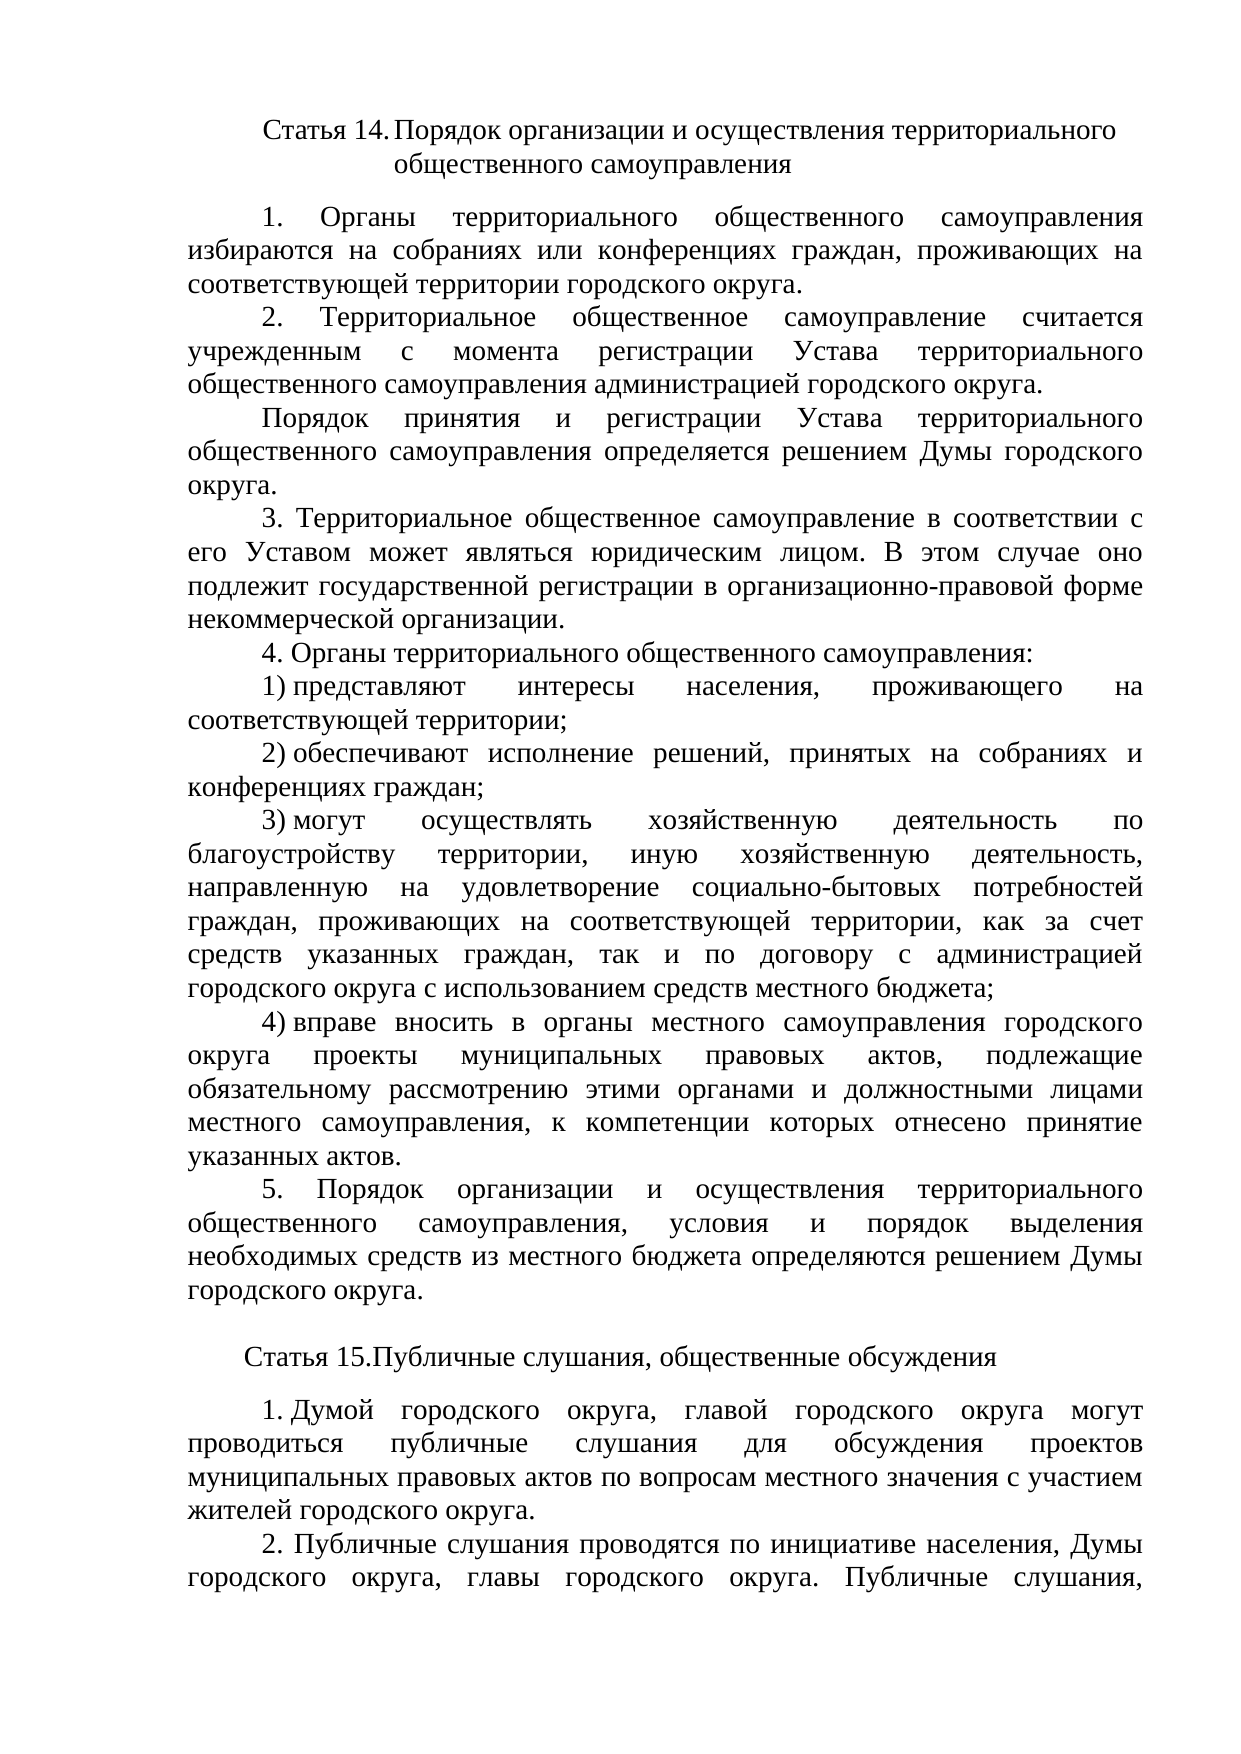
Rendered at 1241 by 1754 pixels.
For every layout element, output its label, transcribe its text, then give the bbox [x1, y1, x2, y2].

text Статья 15.Публичные слушания, общественные обсуждения [187, 1339, 1144, 1373]
text 5. Порядок организации и осуществления территориального общественного самоуправления, условия и порядок выделения необходимых средств из местного бюджета определяются решением Думы городского округа. [187, 1171, 1144, 1306]
text 1) представляют интересы населения, проживающего на соответствующей территории; [187, 668, 1144, 735]
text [187, 1526, 1144, 1593]
text 2. Территориальное общественное самоуправление считается учрежденным с момента регистрации Устава территориального общественного самоуправления администрацией городского округа. [187, 299, 1144, 400]
text 3) могут осуществлять хозяйственную деятельность по благоустройству территории, иную хозяйственную деятельность, направленную на удовлетворение социально-бытовых потребностей граждан, проживающих на соответствующей территории, как за счет средств указанных граждан, так и по договору с администрацией городского округа с использованием средств местного бюджета; [187, 802, 1144, 1004]
text Порядок принятия и регистрации Устава территориального общественного самоуправления определяется решением Думы городского округа. [187, 400, 1144, 501]
text 4. Органы территориального общественного самоуправления: [187, 635, 1144, 668]
text 3. Территориальное общественное самоуправление в соответствии с его Уставом может являться юридическим лицом. В этом случае оно подлежит государственной регистрации в организационно-правовой форме некоммерческой организации. [187, 501, 1144, 635]
text 4) вправе вносить в органы местного самоуправления городского округа проекты муниципальных правовых актов, подлежащие обязательному рассмотрению этими органами и должностными лицами местного самоуправления, к компетенции которых отнесено принятие указанных актов. [187, 1004, 1144, 1171]
text 2) обеспечивают исполнение решений, принятых на собраниях и конференциях граждан; [187, 735, 1144, 802]
text 1. Думой городского округа, главой городского округа могут проводиться публичные слушания для обсуждения проектов муниципальных правовых актов по вопросам местного значения с участием жителей городского округа. [187, 1392, 1144, 1526]
subtitle Статья 14. Порядок организации и осуществления территориального общественного самоуправления [262, 112, 1144, 179]
text 1. Органы территориального общественного самоуправления избираются на собраниях или конференциях граждан, проживающих на соответствующей территории городского округа. [187, 199, 1144, 299]
